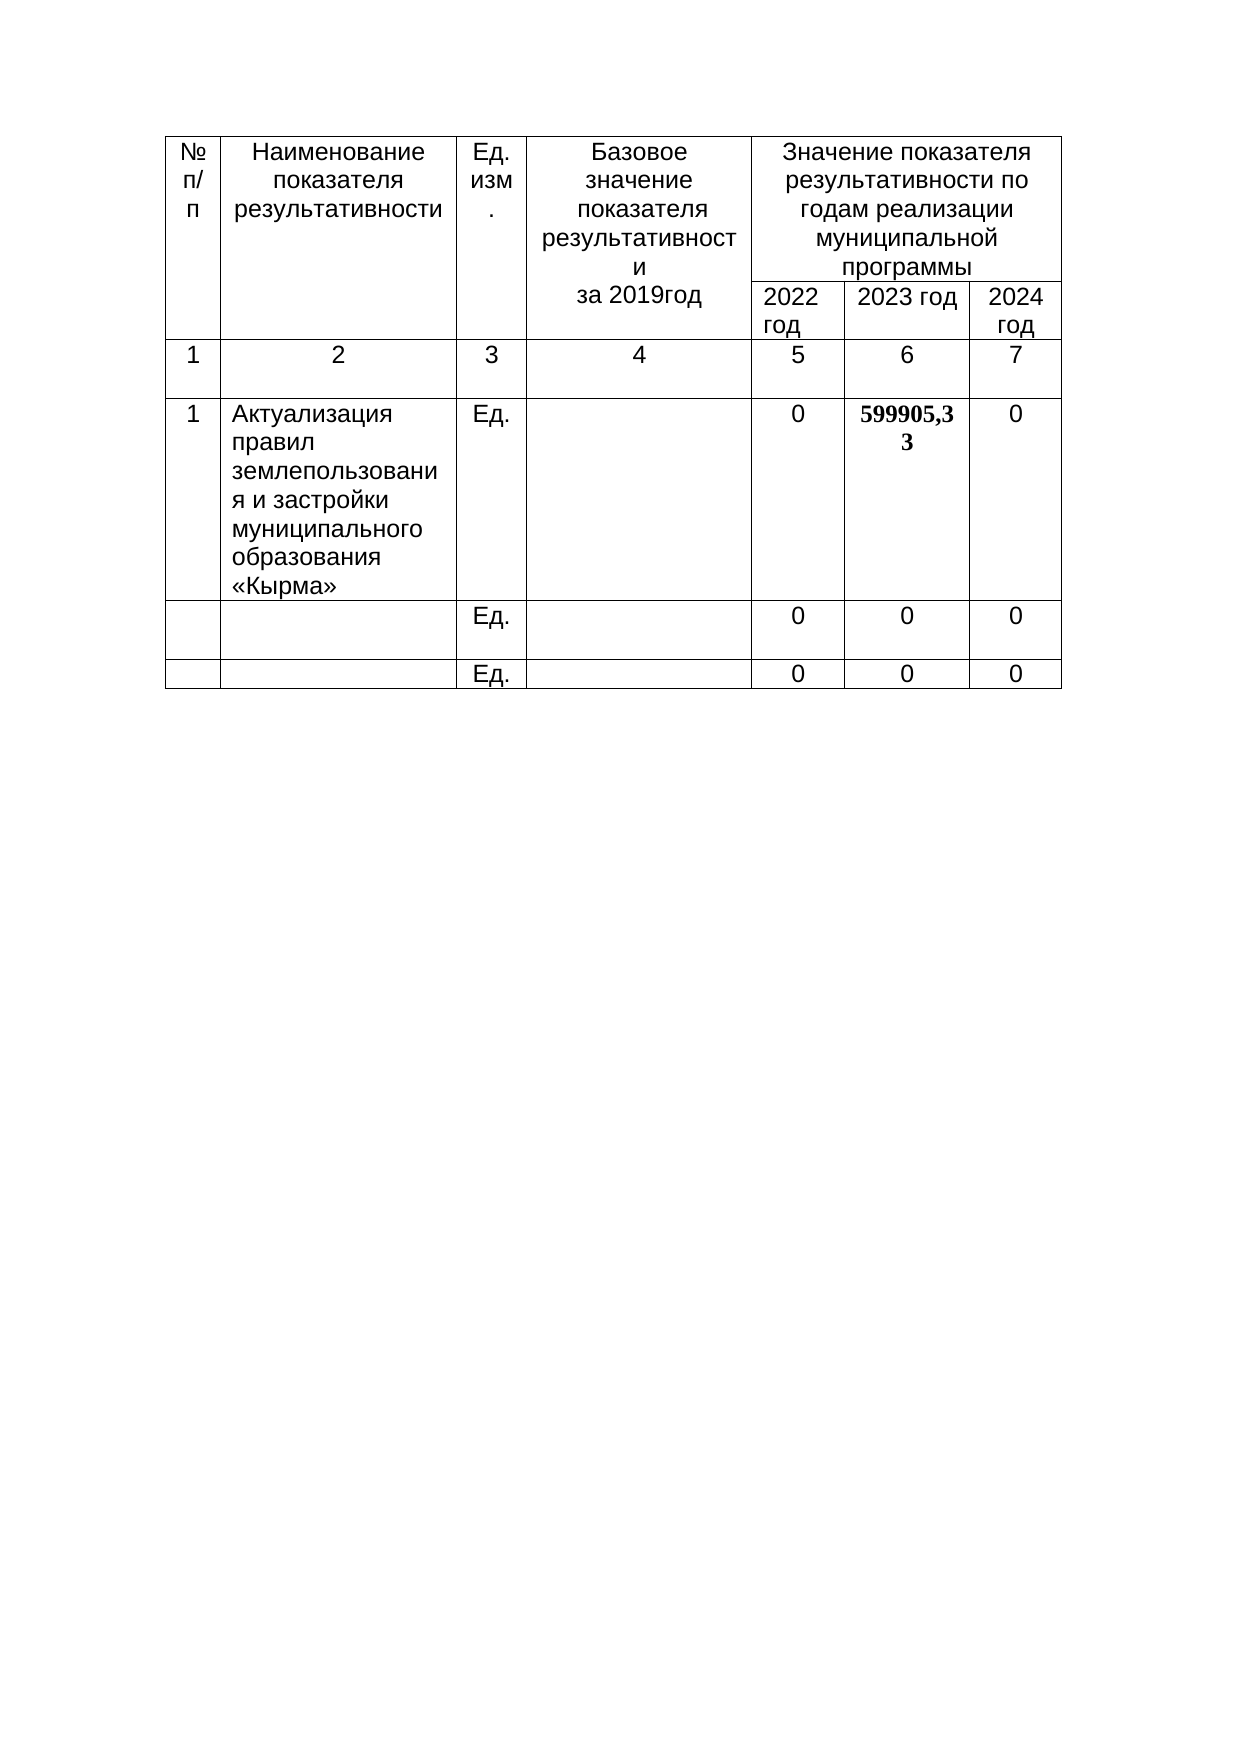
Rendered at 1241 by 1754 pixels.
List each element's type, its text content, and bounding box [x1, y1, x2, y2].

table_cell 3 [457, 340, 526, 398]
table_cell [221, 660, 456, 688]
table_cell 0 [752, 660, 844, 688]
table_cell 2023 год [845, 282, 969, 339]
table_header № п/п [166, 137, 220, 339]
table_cell 2022 год [752, 282, 844, 339]
table_cell 0 [970, 399, 1061, 600]
table_cell [527, 660, 751, 688]
table_cell 4 [527, 340, 751, 398]
table_cell [166, 601, 220, 658]
table_cell 5 [752, 340, 844, 398]
table_cell 0 [970, 660, 1061, 688]
table_cell 1 [166, 340, 220, 398]
table_cell Ед. [457, 399, 526, 600]
table_cell [527, 399, 751, 600]
table_cell 0 [752, 601, 844, 658]
table_cell 0 [845, 660, 969, 688]
table_cell Ед. [457, 601, 526, 658]
table_header Базовое значение показателя результативности за 2019год [527, 137, 751, 339]
table_cell [166, 660, 220, 688]
table_cell Актуализация правил землепользования и застройки муниципального образования «Кырма» [221, 399, 456, 600]
table_cell 2 [221, 340, 456, 398]
table_cell 1 [166, 399, 220, 600]
table_cell 0 [752, 399, 844, 600]
table_header Значение показателя результативности по годам реализации муниципальной программы [752, 137, 1061, 281]
table_header Наименование показателя результативности [221, 137, 456, 339]
table_cell 6 [845, 340, 969, 398]
table_cell 599905,33 [845, 399, 969, 600]
table_cell 2024 год [970, 282, 1061, 339]
table_header Ед. изм. [457, 137, 526, 339]
table_cell 7 [970, 340, 1061, 398]
table_cell [221, 601, 456, 658]
table_cell Ед. [457, 660, 526, 688]
table_cell [527, 601, 751, 658]
table_cell 0 [970, 601, 1061, 658]
table_cell 0 [845, 601, 969, 658]
